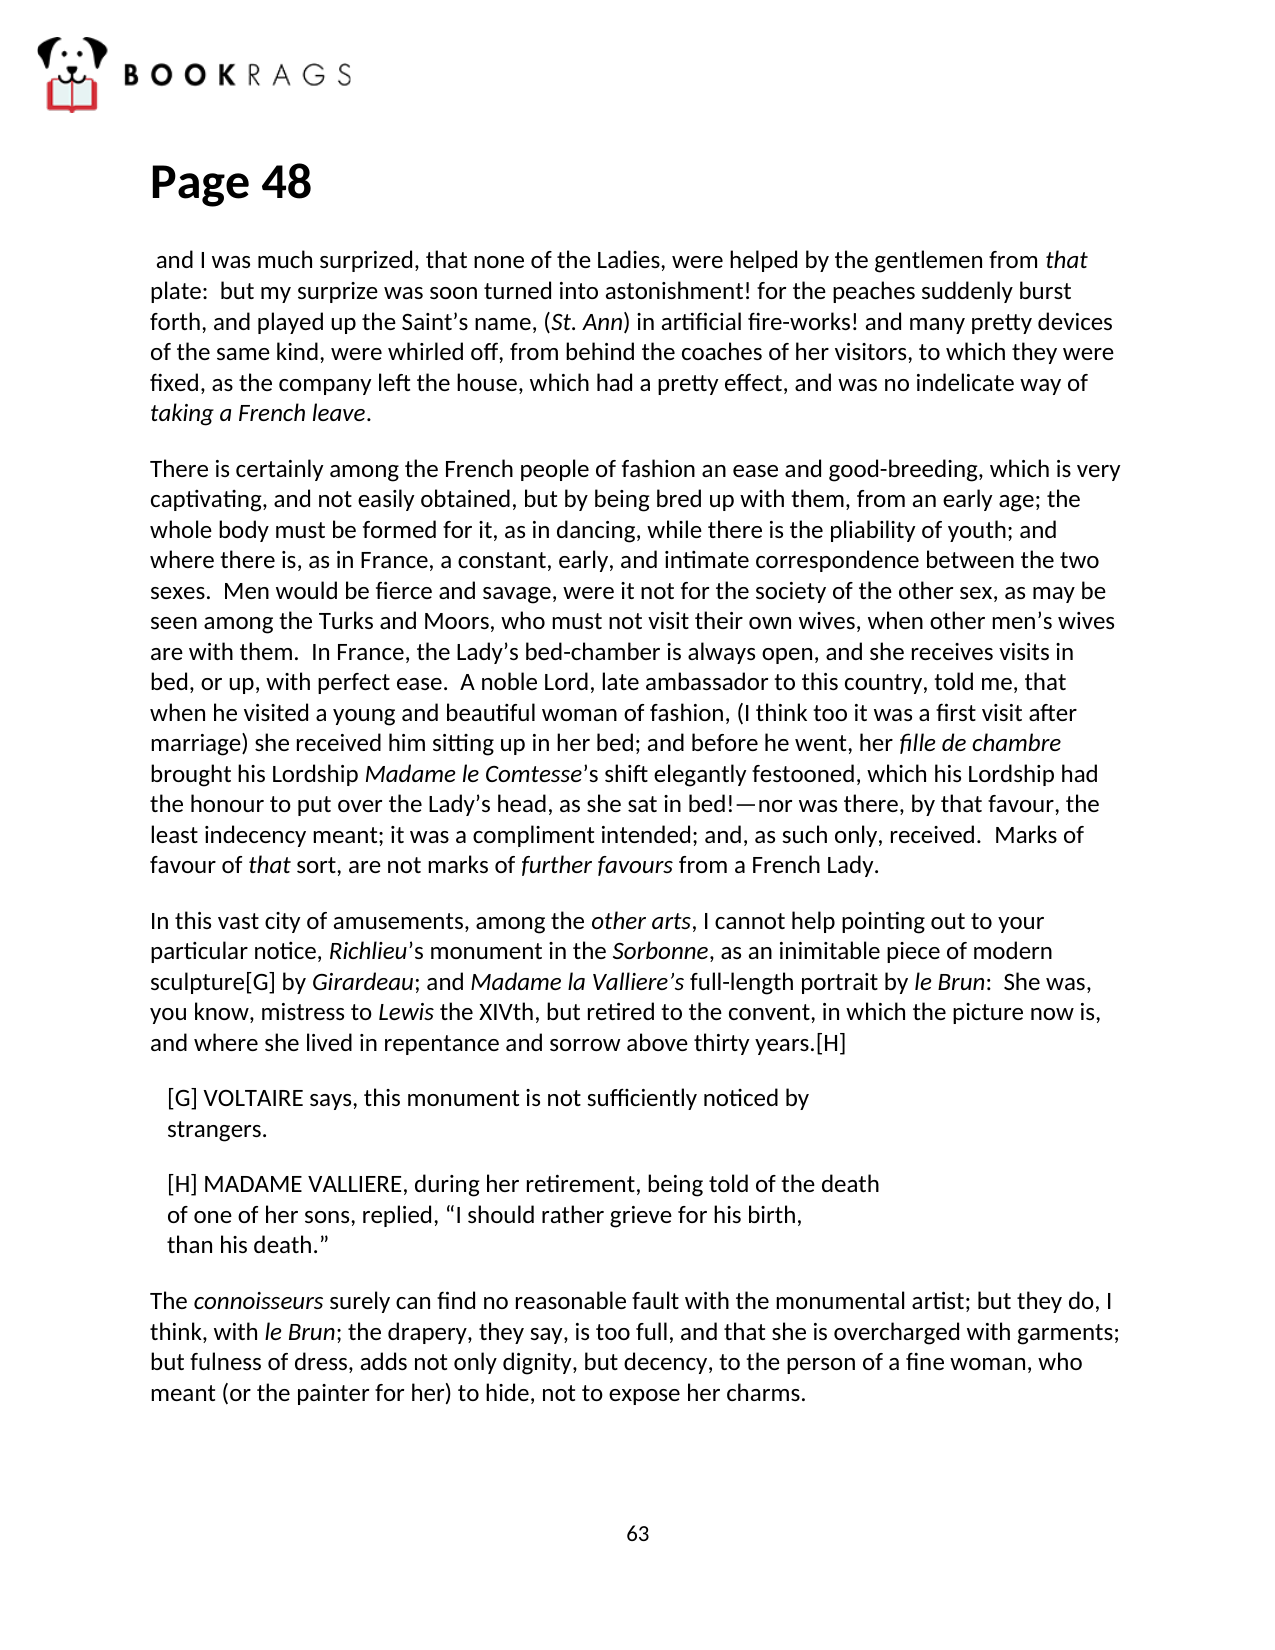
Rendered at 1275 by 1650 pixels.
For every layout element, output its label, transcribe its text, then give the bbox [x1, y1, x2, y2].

text In this vast city of amusements, among the other arts, I cannot help pointing out to your particular notice, Richlieu’s monument in the Sorbonne, as an inimitable piece of modern sculpture[G] by Girardeau; and Madame la Valliere’s full-length portrait by le Brun: She was, you know, mistress to Lewis the XIVth, but retired to the convent, in which the picture now is, and where she lived in repentance and sorrow above thirty years.[H] [150, 905, 1125, 1058]
text [H] MADAME VALLIERE, during her retirement, being told of the death of one of her sons, replied, “I should rather grieve for his birth, than his death.” [150, 1169, 1125, 1260]
picture [37, 37, 351, 113]
text and I was much surprized, that none of the Ladies, were helped by the gentlemen from that plate: but my surprize was soon turned into astonishment! for the peaches suddenly burst forth, and played up the Saint’s name, (St. Ann) in artificial fire-works! and many pretty devices of the same kind, were whirled off, from behind the coaches of her visitors, to which they were fixed, as the company left the house, which had a pretty effect, and was no indelicate way of taking a French leave. [150, 244, 1125, 428]
text [G] VOLTAIRE says, this monument is not sufficiently noticed by strangers. [150, 1083, 1125, 1144]
text The connoisseurs surely can find no reasonable fault with the monumental artist; but they do, I think, with le Brun; the drapery, they say, is too full, and that she is overcharged with garments; but fulness of dress, adds not only dignity, but decency, to the person of a fine woman, who meant (or the painter for her) to hide, not to expose her charms. [150, 1285, 1125, 1407]
text There is certainly among the French people of fashion an ease and good-breeding, which is very captivating, and not easily obtained, but by being bred up with them, from an early age; the whole body must be formed for it, as in dancing, while there is the pliability of youth; and where there is, as in France, a constant, early, and intimate correspondence between the two sexes. Men would be fierce and savage, were it not for the society of the other sex, as may be seen among the Turks and Moors, who must not visit their own wives, when other men’s wives are with them. In France, the Lady’s bed-chamber is always open, and she receives visits in bed, or up, with perfect ease. A noble Lord, late ambassador to this country, told me, that when he visited a young and beautiful woman of fashion, (I think too it was a first visit after marriage) she received him sitting up in her bed; and before he went, her fille de chambre brought his Lordship Madame le Comtesse’s shift elegantly festooned, which his Lordship had the honour to put over the Lady’s head, as she sat in bed!—­nor was there, by that favour, the least indecency meant; it was a compliment intended; and, as such only, received. Marks of favour of that sort, are not marks of further favours from a French Lady. [150, 453, 1125, 880]
text Page 48 [150, 150, 1125, 211]
